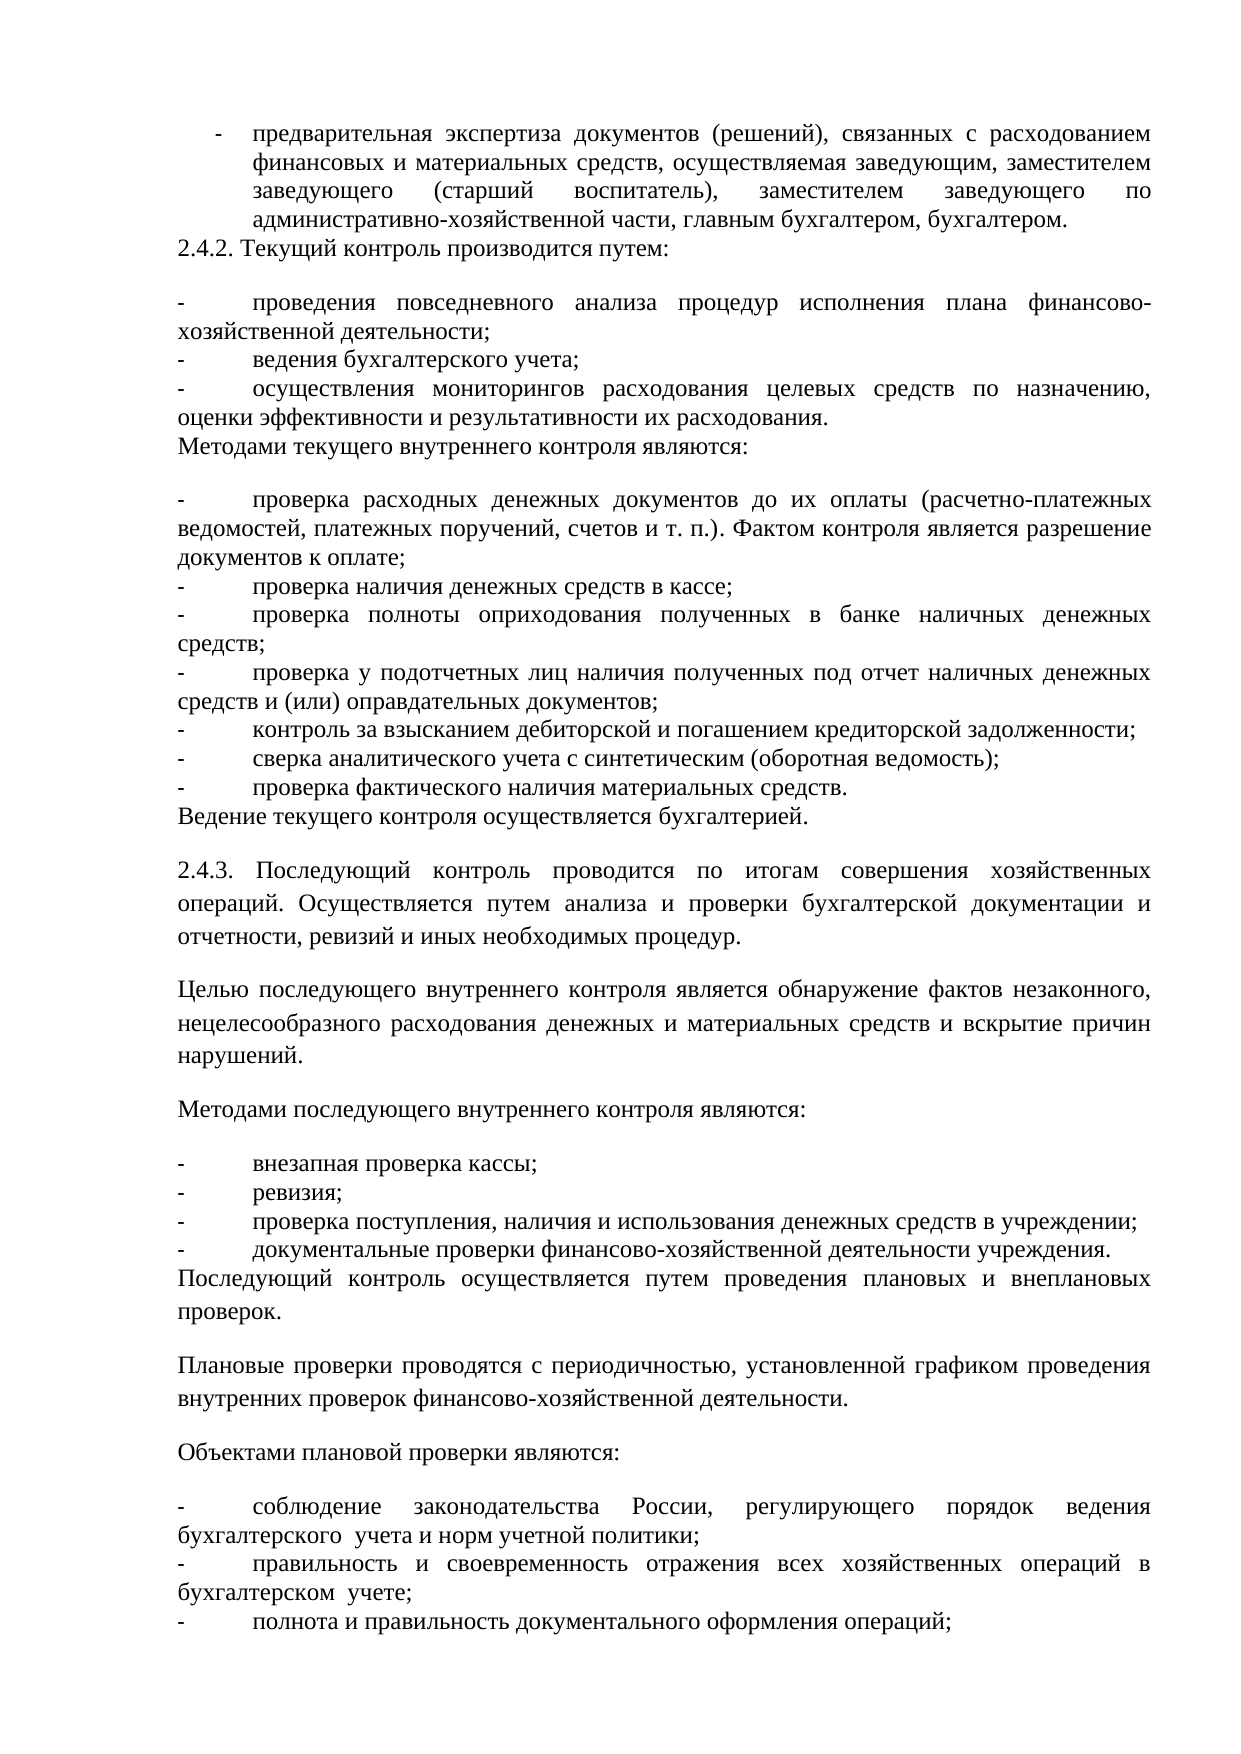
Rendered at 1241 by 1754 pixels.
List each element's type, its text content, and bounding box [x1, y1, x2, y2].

list проверка наличия денежных средств в кассе; [177, 571, 1152, 599]
text Методами текущего внутреннего контроля являются: [177, 431, 1152, 459]
list документальные проверки финансово-хозяйственной деятельности учреждения. [177, 1234, 1152, 1263]
text Целью последующего внутреннего контроля является обнаружение фактов незаконного, нецелесообразного расходования денежных и материальных средств и вскрытие причин нарушений. [177, 974, 1152, 1069]
list проверка фактического наличия материальных средств. [177, 772, 1152, 801]
text Последующий контроль осуществляется путем проведения плановых и внеплановых проверок. [177, 1263, 1152, 1325]
list проверка поступления, наличия и использования денежных средств в учреждении; [177, 1206, 1152, 1234]
list проведения повседневного анализа процедур исполнения плана финансово-хозяйственной деятельности; [177, 287, 1152, 344]
list проверка расходных денежных документов до их оплаты (расчетно-платежных ведомостей, платежных поручений, счетов и т. п.). Фактом контроля является разрешение документов к оплате; [177, 484, 1152, 571]
list правильность и своевременность отражения всех хозяйственных операций в бухгалтерском учете; [177, 1548, 1152, 1606]
text Ведение текущего контроля осуществляется бухгалтерией. [177, 801, 1152, 829]
list сверка аналитического учета с синтетическим (оборотная ведомость); [177, 743, 1152, 772]
list полнота и правильность документального оформления операций; [177, 1606, 1152, 1635]
list внезапная проверка кассы; [177, 1148, 1152, 1177]
text Объектами плановой проверки являются: [177, 1437, 1152, 1466]
list ревизия; [177, 1177, 1152, 1206]
text Плановые проверки проводятся с периодичностью, установленной графиком проведения внутренних проверок финансово-хозяйственной деятельности. [177, 1350, 1152, 1412]
list проверка полноты оприходования полученных в банке наличных денежных средств; [177, 599, 1152, 657]
list ведения бухгалтерского учета; [177, 344, 1152, 373]
list проверка у подотчетных лиц наличия полученных под отчет наличных денежных средств и (или) оправдательных документов; [177, 657, 1152, 714]
list осуществления мониторингов расходования целевых средств по назначению, оценки эффективности и результативности их расходования. [177, 373, 1152, 431]
text Методами последующего внутреннего контроля являются: [177, 1094, 1152, 1123]
list соблюдение законодательства России, регулирующего порядок ведения бухгалтерского учета и норм учетной политики; [177, 1491, 1152, 1548]
list контроль за взысканием дебиторской и погашением кредиторской задолженности; [177, 714, 1152, 743]
text 2.4.2. Текущий контроль производится путем: [177, 233, 1152, 262]
text 2.4.3. Последующий контроль проводится по итогам совершения хозяйственных операций. Осуществляется путем анализа и проверки бухгалтерской документации и отчетности, ревизий и иных необходимых процедур. [177, 855, 1152, 949]
list предварительная экспертиза документов (решений), связанных с расходованием финансовых и материальных средств, осуществляемая заведующим, заместителем заведующего (старший воспитатель), заместителем заведующего по административно-хозяйственной части, главным бухгалтером, бухгалтером. [215, 118, 1152, 233]
